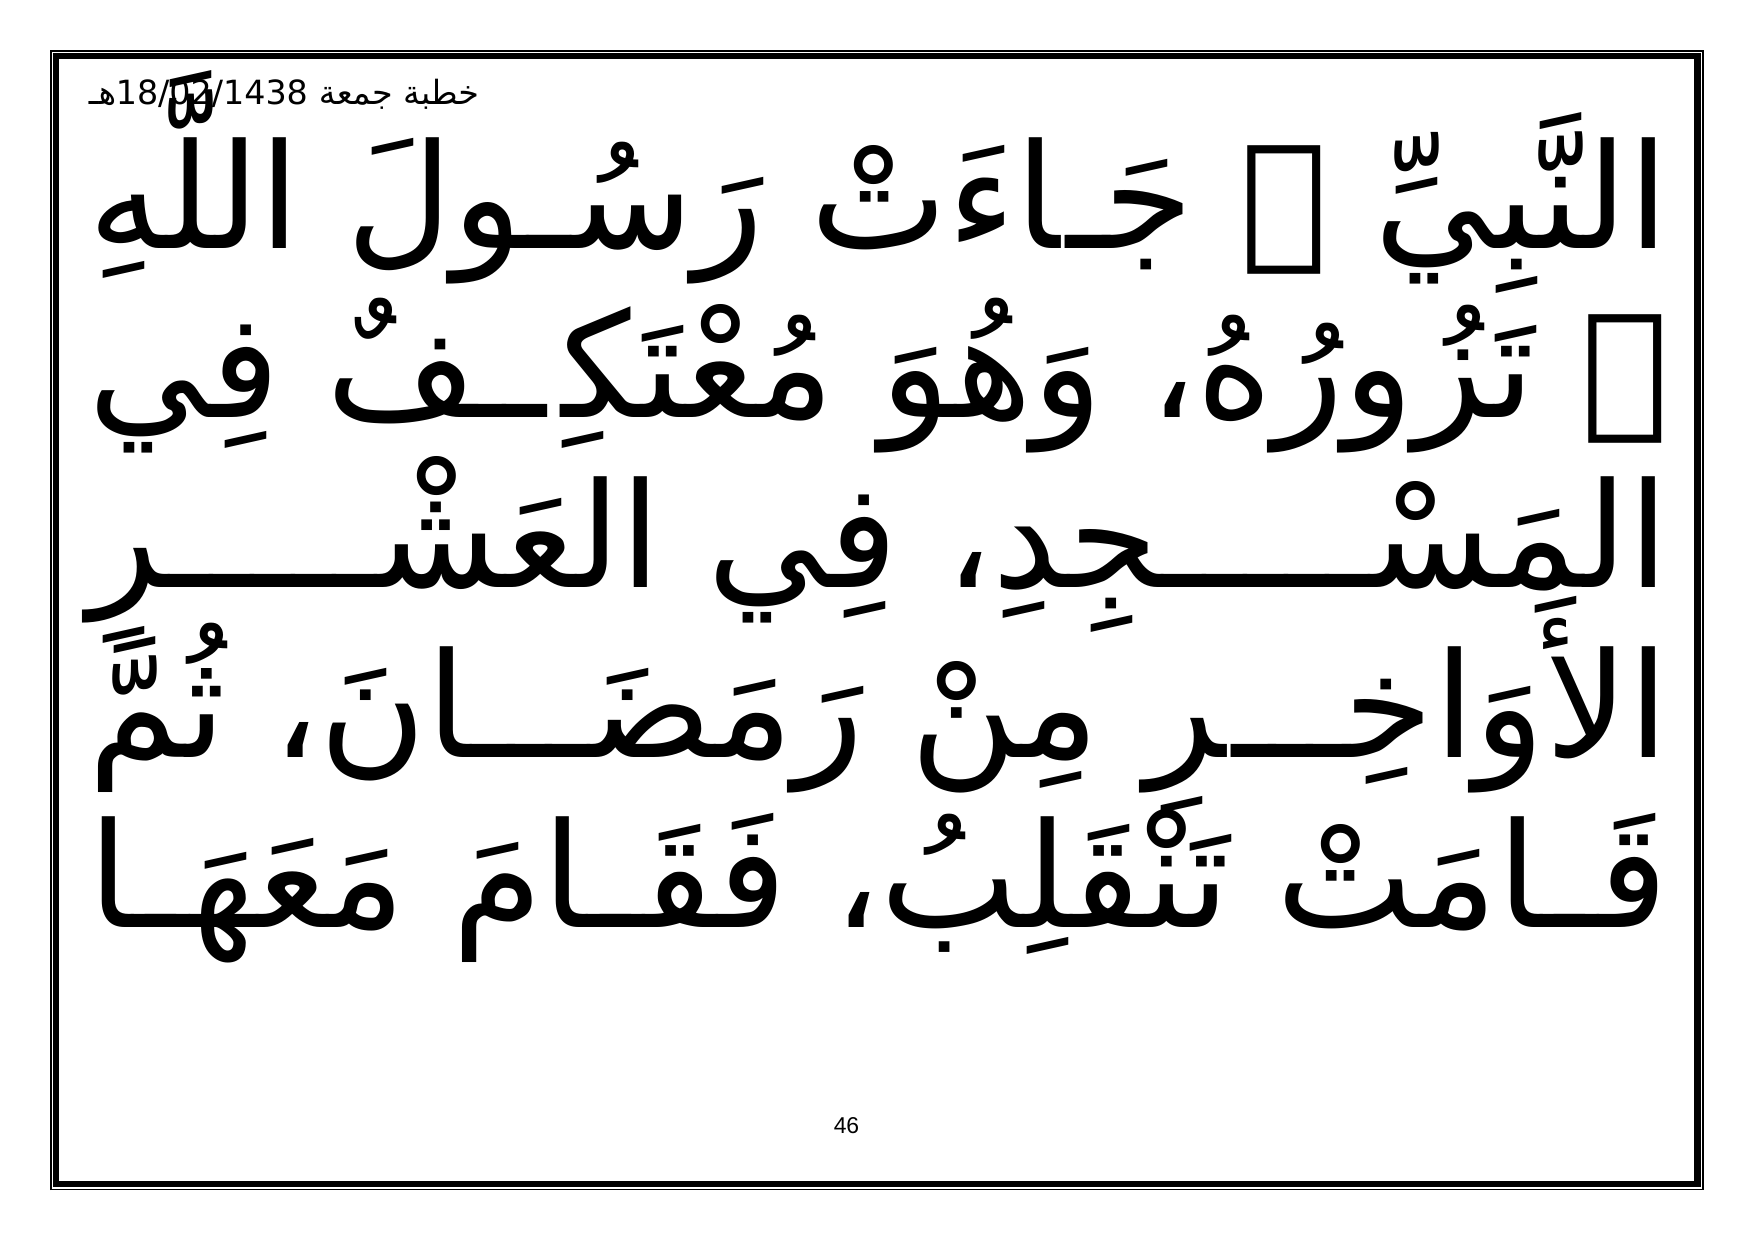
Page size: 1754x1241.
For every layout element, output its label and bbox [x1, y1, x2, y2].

text [89, 113, 1669, 962]
